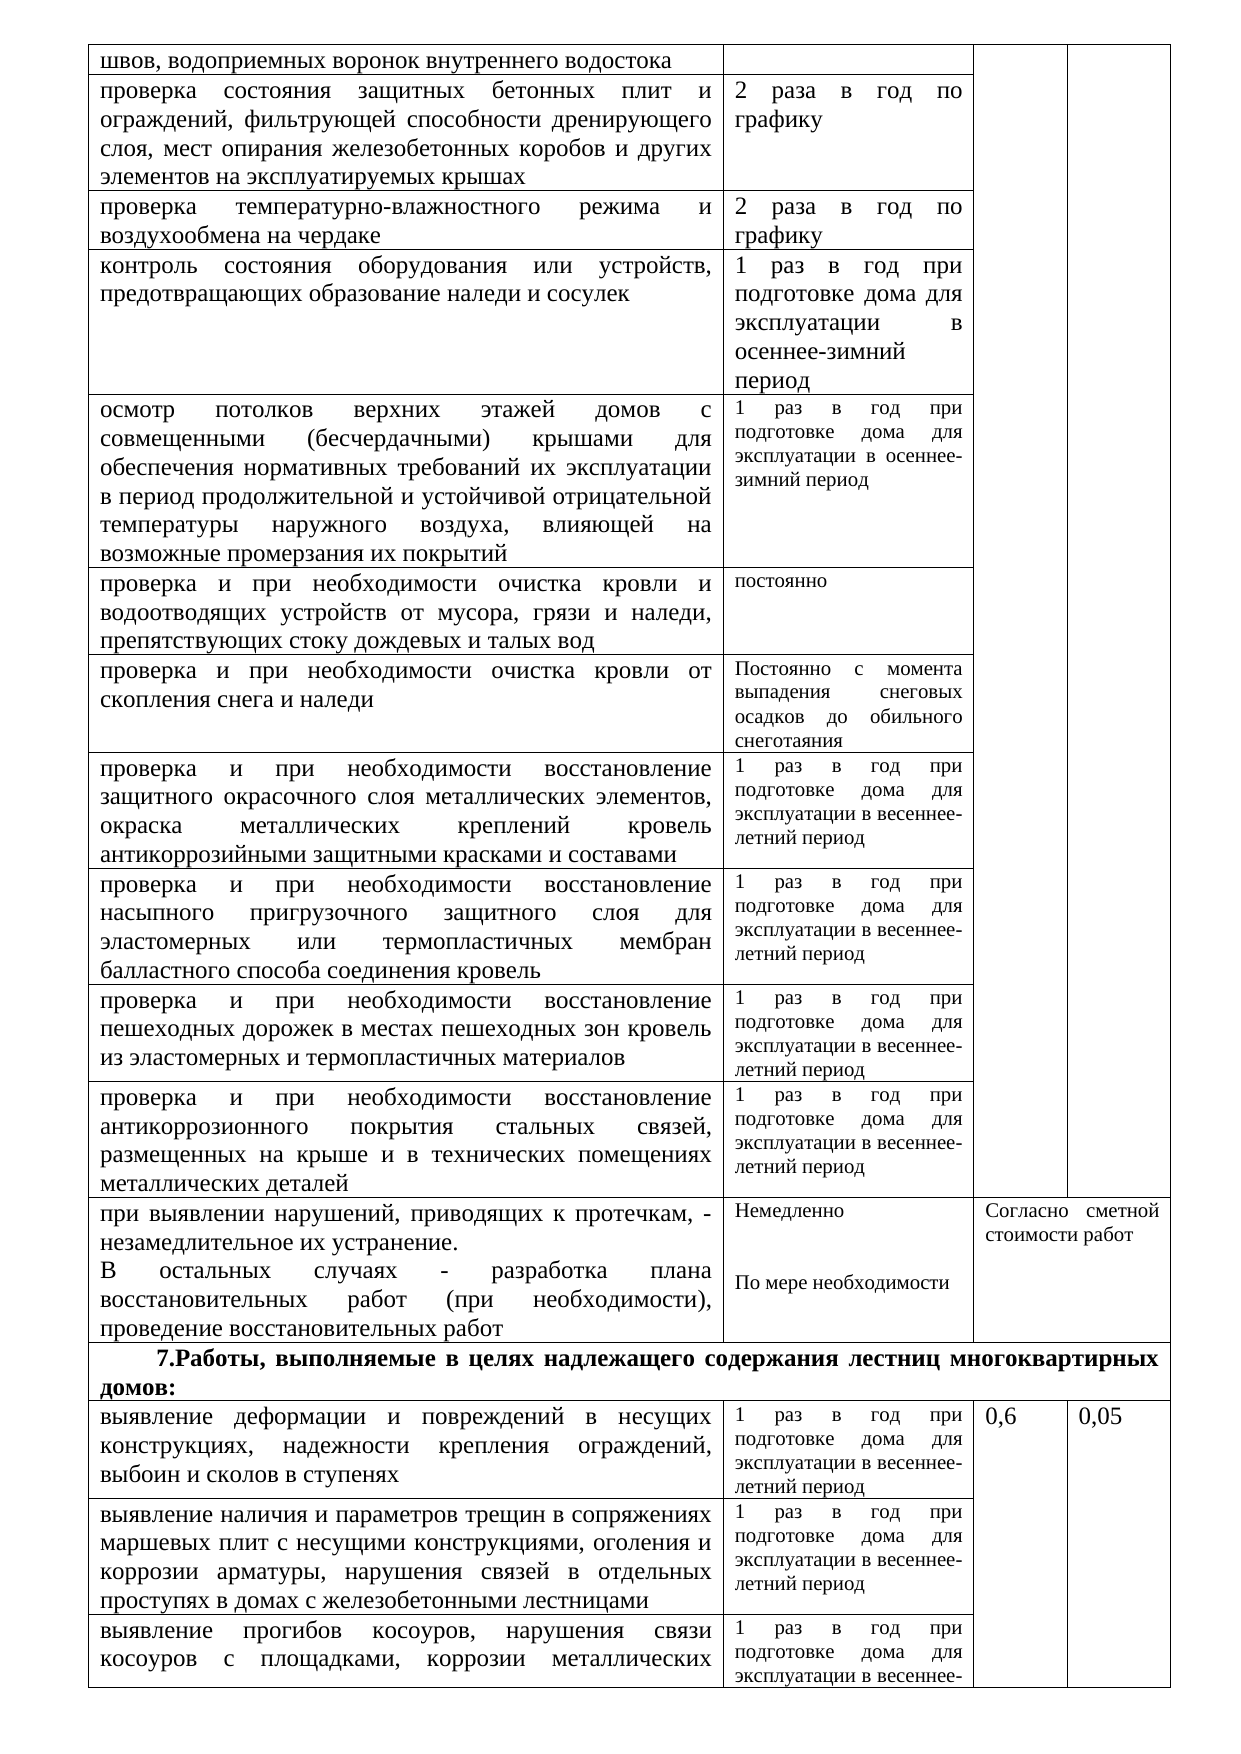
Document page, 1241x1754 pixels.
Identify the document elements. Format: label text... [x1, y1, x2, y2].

table_cell Согласно сметной стоимости работ [974, 1198, 1170, 1342]
table_cell осмотр потолков верхних этажей домов с совмещенными (бесчердачными) крышами для обеспечения нормативных требований их эксплуатации в период продолжительной и устойчивой отрицательной температуры наружного воздуха, влияющей на возможные промерзания их покрытий [89, 395, 723, 567]
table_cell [724, 1615, 973, 1687]
table_cell 0,05 [1068, 1401, 1170, 1687]
table_cell 1 раз в год при подготовке дома для эксплуатации в весеннее-летний период [724, 869, 973, 984]
table_cell контроль состояния оборудования или устройств, предотвращающих образование наледи и сосулек [89, 250, 723, 393]
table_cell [89, 45, 723, 74]
table_cell проверка и при необходимости восстановление защитного окрасочного слоя металлических элементов, окраска металлических креплений кровель антикоррозийными защитными красками и составами [89, 753, 723, 868]
table_cell проверка и при необходимости очистка кровли и водоотводящих устройств от мусора, грязи и наледи, препятствующих стоку дождевых и талых вод [89, 568, 723, 654]
table_cell 1 раз в год при подготовке дома для эксплуатации в весеннее-летний период [724, 1401, 973, 1498]
table_cell при выявлении нарушений, приводящих к протечкам, - незамедлительное их устранение. В остальных случаях - разработка плана восстановительных работ (при необходимости), проведение восстановительных работ [89, 1198, 723, 1342]
table_cell 1 раз в год при подготовке дома для эксплуатации в осеннее-зимний период [724, 395, 973, 567]
table_cell проверка и при необходимости восстановление насыпного пригрузочного защитного слоя для эластомерных или термопластичных мембран балластного способа соединения кровель [89, 869, 723, 984]
table_cell 1 раз в год при подготовке дома для эксплуатации в весеннее-летний период [724, 985, 973, 1081]
table_cell 7.Работы, выполняемые в целях надлежащего содержания лестниц многоквартирных домов: [89, 1343, 1170, 1400]
table_cell проверка и при необходимости очистка кровли от скопления снега и наледи [89, 655, 723, 752]
table_cell выявление наличия и параметров трещин в сопряжениях маршевых плит с несущими конструкциями, оголения и коррозии арматуры, нарушения связей в отдельных проступях в домах с железобетонными лестницами [89, 1499, 723, 1614]
table_cell проверка температурно-влажностного режима и воздухообмена на чердаке [89, 191, 723, 249]
table_cell проверка состояния защитных бетонных плит и ограждений, фильтрующей способности дренирующего слоя, мест опирания железобетонных коробов и других элементов на эксплуатируемых крышах [89, 75, 723, 190]
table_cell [724, 75, 973, 190]
table_cell 1 раз в год при подготовке дома для эксплуатации в весеннее-летний период [724, 753, 973, 868]
table_cell Постоянно с момента выпадения снеговых осадков до обильного снеготаяния [724, 655, 973, 752]
table_cell 1 раз в год при подготовке дома для эксплуатации в весеннее-летний период [724, 1082, 973, 1197]
table_cell 0,6 [974, 1401, 1067, 1687]
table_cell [724, 45, 973, 74]
table_cell выявление деформации и повреждений в несущих конструкциях, надежности крепления ограждений, выбоин и сколов в ступенях [89, 1401, 723, 1498]
table_cell проверка и при необходимости восстановление антикоррозионного покрытия стальных связей, размещенных на крыше и в технических помещениях металлических деталей [89, 1082, 723, 1197]
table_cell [724, 1499, 973, 1614]
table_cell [89, 1615, 723, 1687]
table_cell постоянно [724, 568, 973, 654]
table_cell Немедленно По мере необходимости [724, 1198, 973, 1342]
table_cell 2 раза в год по графику [724, 191, 973, 249]
table_cell 1 раз в год при подготовке дома для эксплуатации в осеннее-зимний период [724, 250, 973, 393]
table_cell проверка и при необходимости восстановление пешеходных дорожек в местах пешеходных зон кровель из эластомерных и термопластичных материалов [89, 985, 723, 1081]
